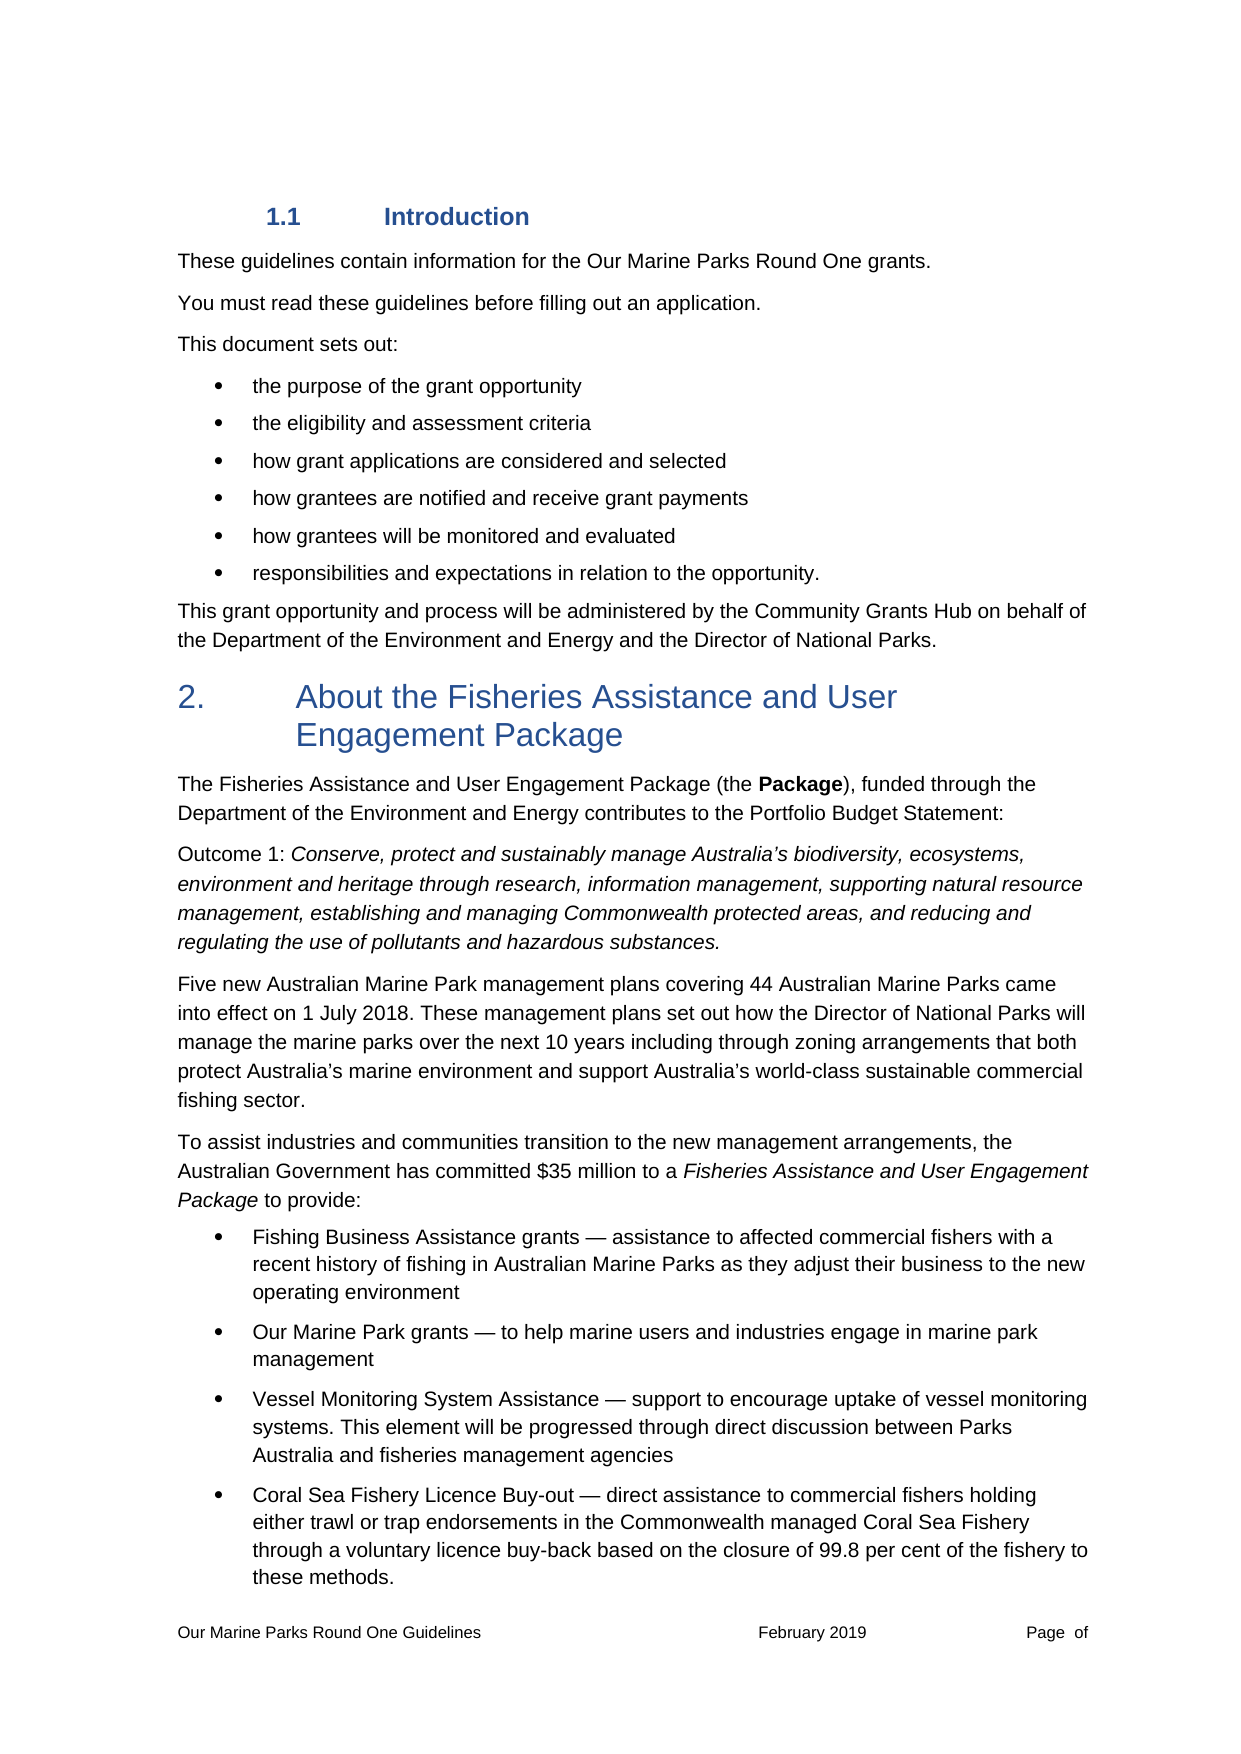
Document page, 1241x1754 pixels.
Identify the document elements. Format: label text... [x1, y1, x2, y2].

list Our Marine Park grants — to help marine users and industries engage in marine park management [215, 1320, 1092, 1371]
list how grantees will be monitored and evaluated [215, 518, 1092, 548]
list the eligibility and assessment criteria [215, 406, 1092, 435]
list how grant applications are considered and selected [215, 443, 1092, 473]
text The Fisheries Assistance and User Engagement Package (the Package), funded through the Department of the Environment and Energy contributes to the Portfolio Budget Statement: [177, 766, 1092, 824]
list the purpose of the grant opportunity [215, 368, 1092, 398]
text These guidelines contain information for the Our Marine Parks Round One grants. [177, 243, 1092, 273]
list Fishing Business Assistance grants — assistance to affected commercial fishers with a recent history of fishing in Australian Marine Parks as they adjust their business to the new operating environment [215, 1224, 1092, 1304]
text Five new Australian Marine Park management plans covering 44 Australian Marine Parks came into effect on 1 July 2018. These management plans set out how the Director of National Parks will manage the marine parks over the next 10 years including through zoning arrangements that both protect Australia’s marine environment and support Australia’s world-class sustainable commercial fishing sector. [177, 966, 1092, 1112]
text Outcome 1: Conserve, protect and sustainably manage Australia’s biodiversity, ecosystems, environment and heritage through research, information management, supporting natural resource management, establishing and managing Commonwealth protected areas, and reducing and regulating the use of pollutants and hazardous substances. [177, 837, 1092, 954]
list responsibilities and expectations in relation to the opportunity. [215, 556, 1092, 585]
subtitle About the Fisheries Assistance and User Engagement Package [177, 677, 1092, 754]
list This grant opportunity and process will be administered by the Community Grants Hub on behalf of the Department of the Environment and Energy and the Director of National Parks. [177, 593, 1092, 652]
text This document sets out: [177, 327, 1092, 356]
subtitle Introduction [266, 202, 1092, 231]
text To assist industries and communities transition to the new management arrangements, the Australian Government has committed $35 million to a Fisheries Assistance and User Engagement Package to provide: [177, 1124, 1092, 1212]
text You must read these guidelines before filling out an application. [177, 285, 1092, 314]
list Vessel Monitoring System Assistance — support to encourage uptake of vessel monitoring systems. This element will be progressed through direct discussion between Parks Australia and fisheries management agencies [215, 1387, 1092, 1466]
list how grantees are notified and receive grant payments [215, 481, 1092, 510]
list Coral Sea Fishery Licence Buy-out — direct assistance to commercial fishers holding either trawl or trap endorsements in the Commonwealth managed Coral Sea Fishery through a voluntary licence buy-back based on the closure of 99.8 per cent of the fishery to these methods. [215, 1482, 1092, 1589]
